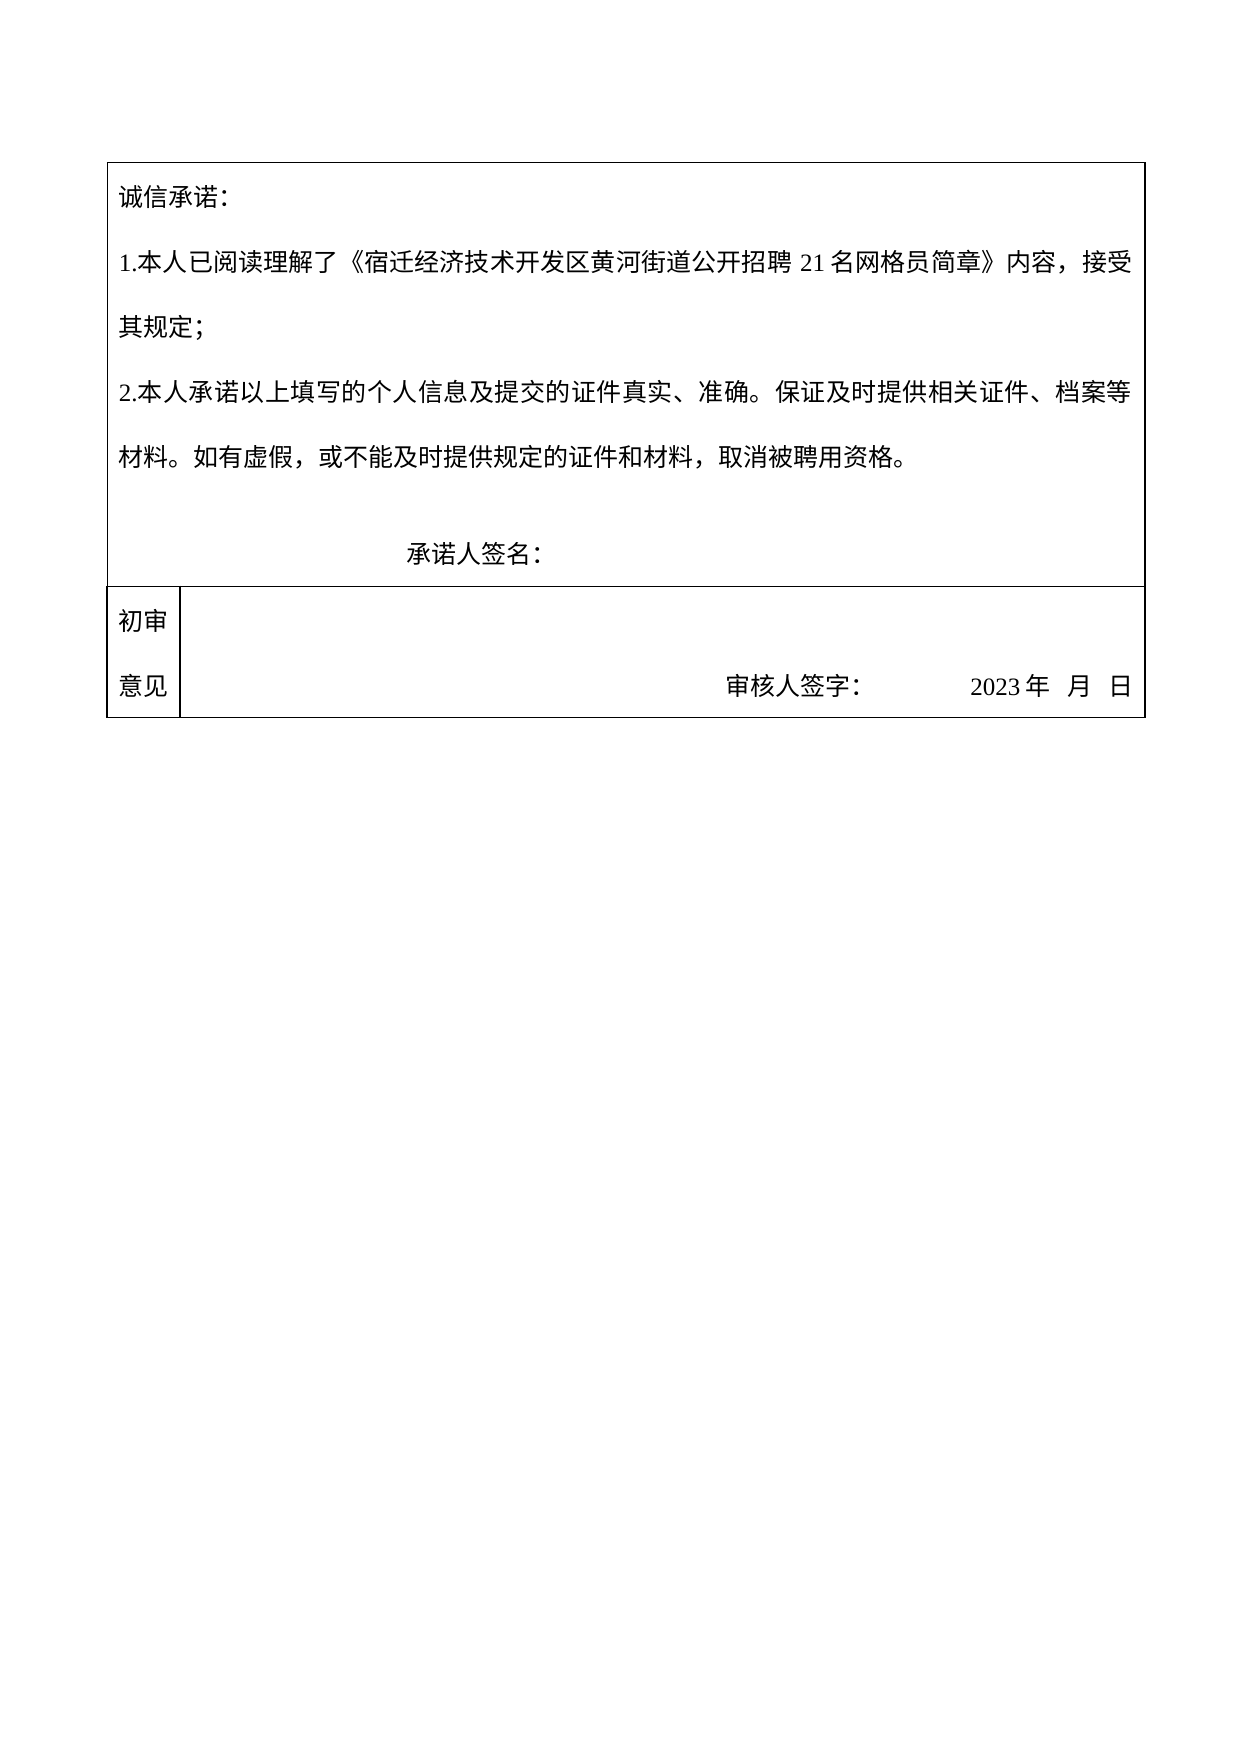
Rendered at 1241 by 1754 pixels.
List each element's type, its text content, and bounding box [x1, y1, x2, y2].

table_cell 审核人签字： 2023年 月 日 [181, 587, 1144, 717]
table_cell 初审意见 [108, 587, 179, 717]
table_cell 诚信承诺： 1.本人已阅读理解了《宿迁经济技术开发区黄河街道公开招聘21名网格员简章》内容，接受其规定； 2.本人承诺以上填写的个人信息及提交的证件真实、准确。保证及时提供相关证件、档案等材料。如有虚假，或不能及时提供规定的证件和材料，取消被聘用资格。 承诺人签名： [108, 163, 1144, 586]
